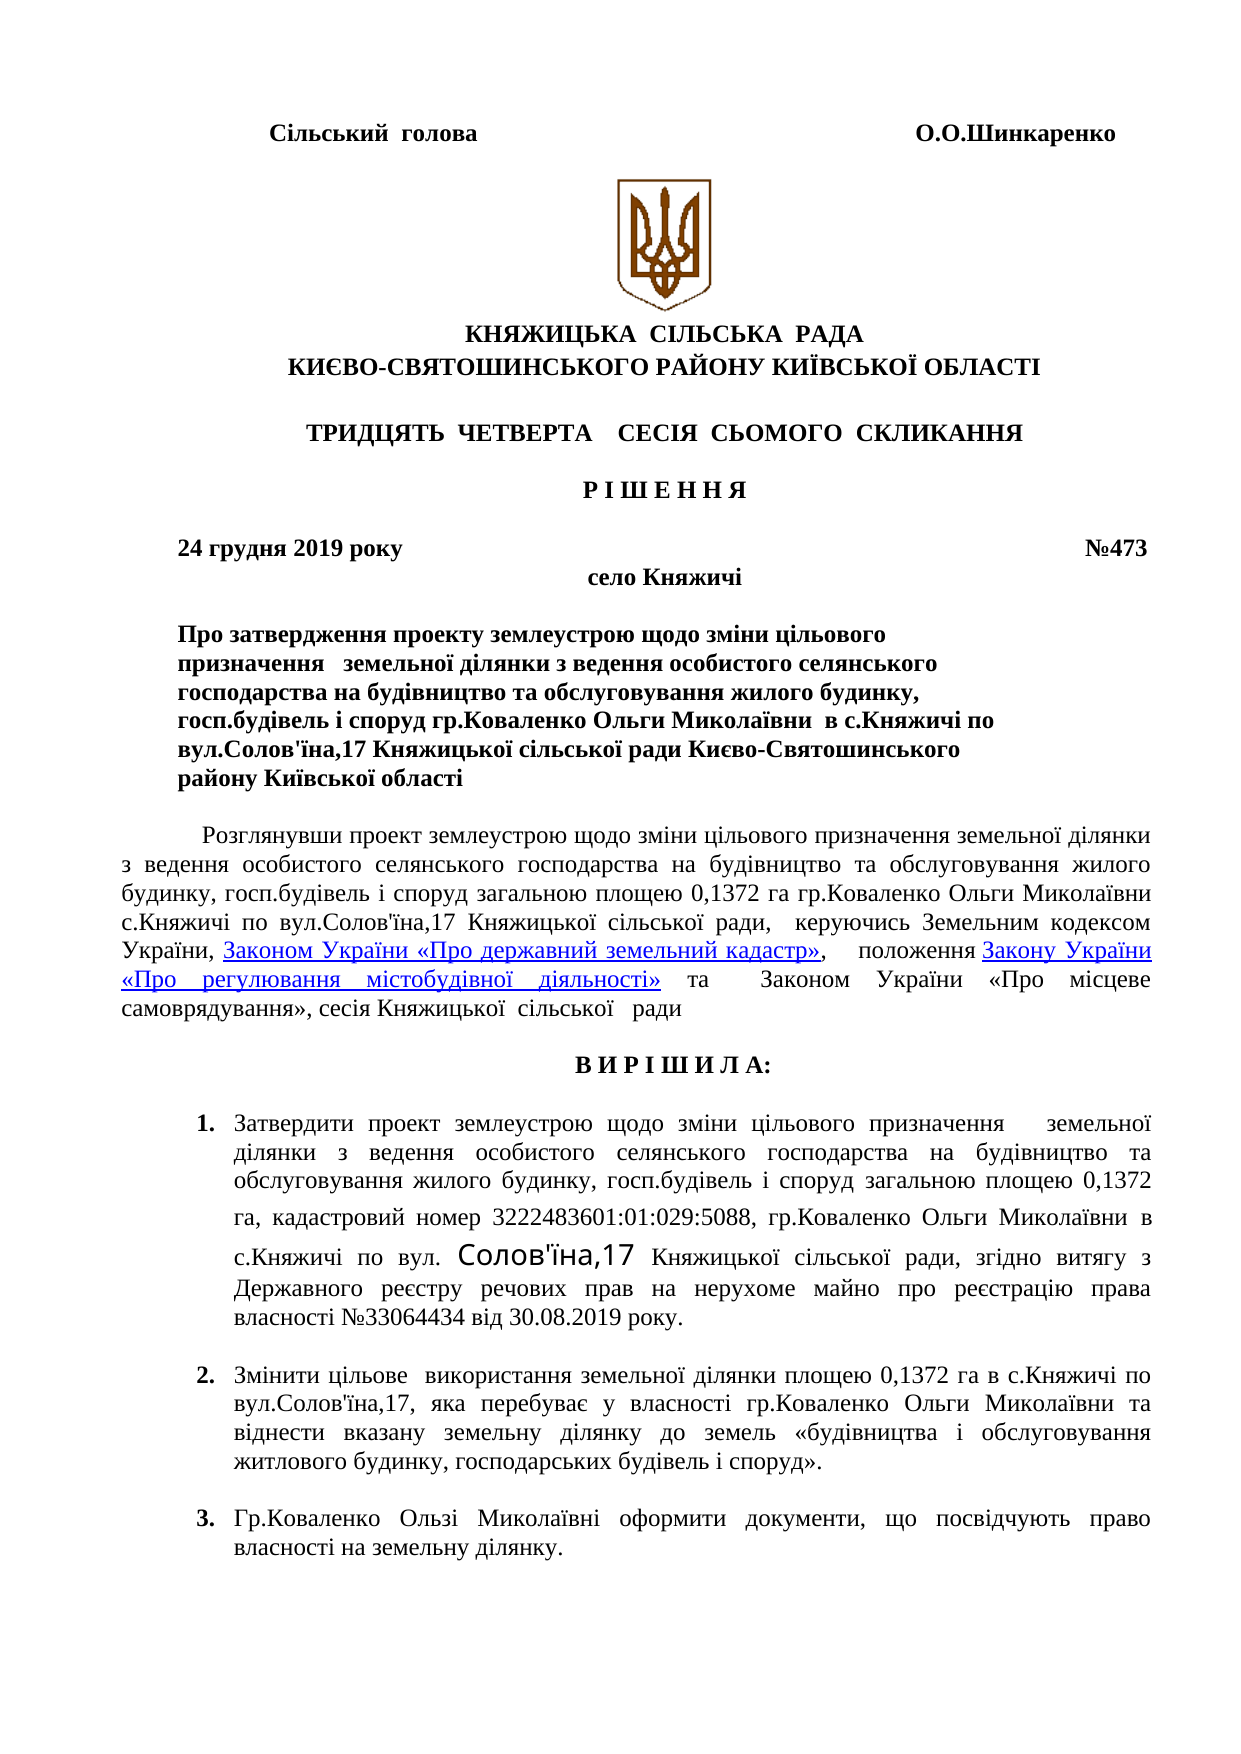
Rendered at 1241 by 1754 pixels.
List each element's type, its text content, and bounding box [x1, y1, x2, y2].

text В И Р І Ш И Л А: [121, 1050, 1152, 1079]
text КНЯЖИЦЬКА СІЛЬСЬКА РАДА [177, 319, 1152, 348]
picture [608, 172, 721, 319]
text Сільський голова О.О.Шинкаренко [177, 118, 1152, 147]
list Змінити цільове використання земельної ділянки площею 0,1372 га в с.Княжичі по вул.Солов'їна,17, яка перебуває у власності гр.Коваленко Ольги Миколаївни та віднести вказану земельну ділянку до земель «будівництва і обслуговування житлового будинку, господарських будівель і споруд». [196, 1360, 1152, 1475]
text Про затвердження проекту землеустрою щодо зміни цільового призначення земельної ділянки з ведення особистого селянського господарства на будівництво та обслуговування жилого будинку, госп.будівель і споруд гр.Коваленко Ольги Миколаївни в с.Княжичі по вул.Солов'їна,17 Княжицької сільської ради Києво-Святошинського району Київської області [177, 619, 1010, 792]
list Гр.Коваленко Ользі Миколаївні оформити документи, що посвідчують право власності на земельну ділянку. [196, 1503, 1152, 1561]
list Р І Ш Е Н Н Я [177, 475, 1152, 504]
text Розглянувши проект землеустрою щодо зміни цільового призначення земельної ділянки з ведення особистого селянського господарства на будівництво та обслуговування жилого будинку, госп.будівель і споруд загальною площею 0,1372 га гр.Коваленко Ольги Миколаївни с.Княжичі по вул.Солов'їна,17 Княжицької сільської ради, керуючись Земельним кодексом України, Законом України «Про державний земельний кадастр», положення Закону України «Про регулювання містобудівної діяльності» та Законом України «Про місцеве самоврядування», сесія Княжицької сільської ради [121, 820, 1152, 1022]
text КИЄВО-СВЯТОШИНСЬКОГО РАЙОНУ КИЇВСЬКОЇ ОБЛАСТІ [177, 352, 1152, 381]
list Затвердити проект землеустрою щодо зміни цільового призначення земельної ділянки з ведення особистого селянського господарства на будівництво та обслуговування жилого будинку, госп.будівель і споруд загальною площею 0,1372 га, кадастровий номер 3222483601:01:029:5088, гр.Коваленко Ольги Миколаївни в с.Княжичі по вул. Солов'їна,17 Княжицької сільської ради, згідно витягу з Державного реєстру речових прав на нерухоме майно про реєстрацію права власності №33064434 від 30.08.2019 року. [196, 1108, 1152, 1331]
text ТРИДЦЯТЬ ЧЕТВЕРТА СЕСІЯ СЬОМОГО СКЛИКАННЯ [177, 418, 1152, 447]
list село Княжичі [177, 562, 1152, 590]
text 24 грудня 2019 року №473 [177, 533, 1152, 562]
